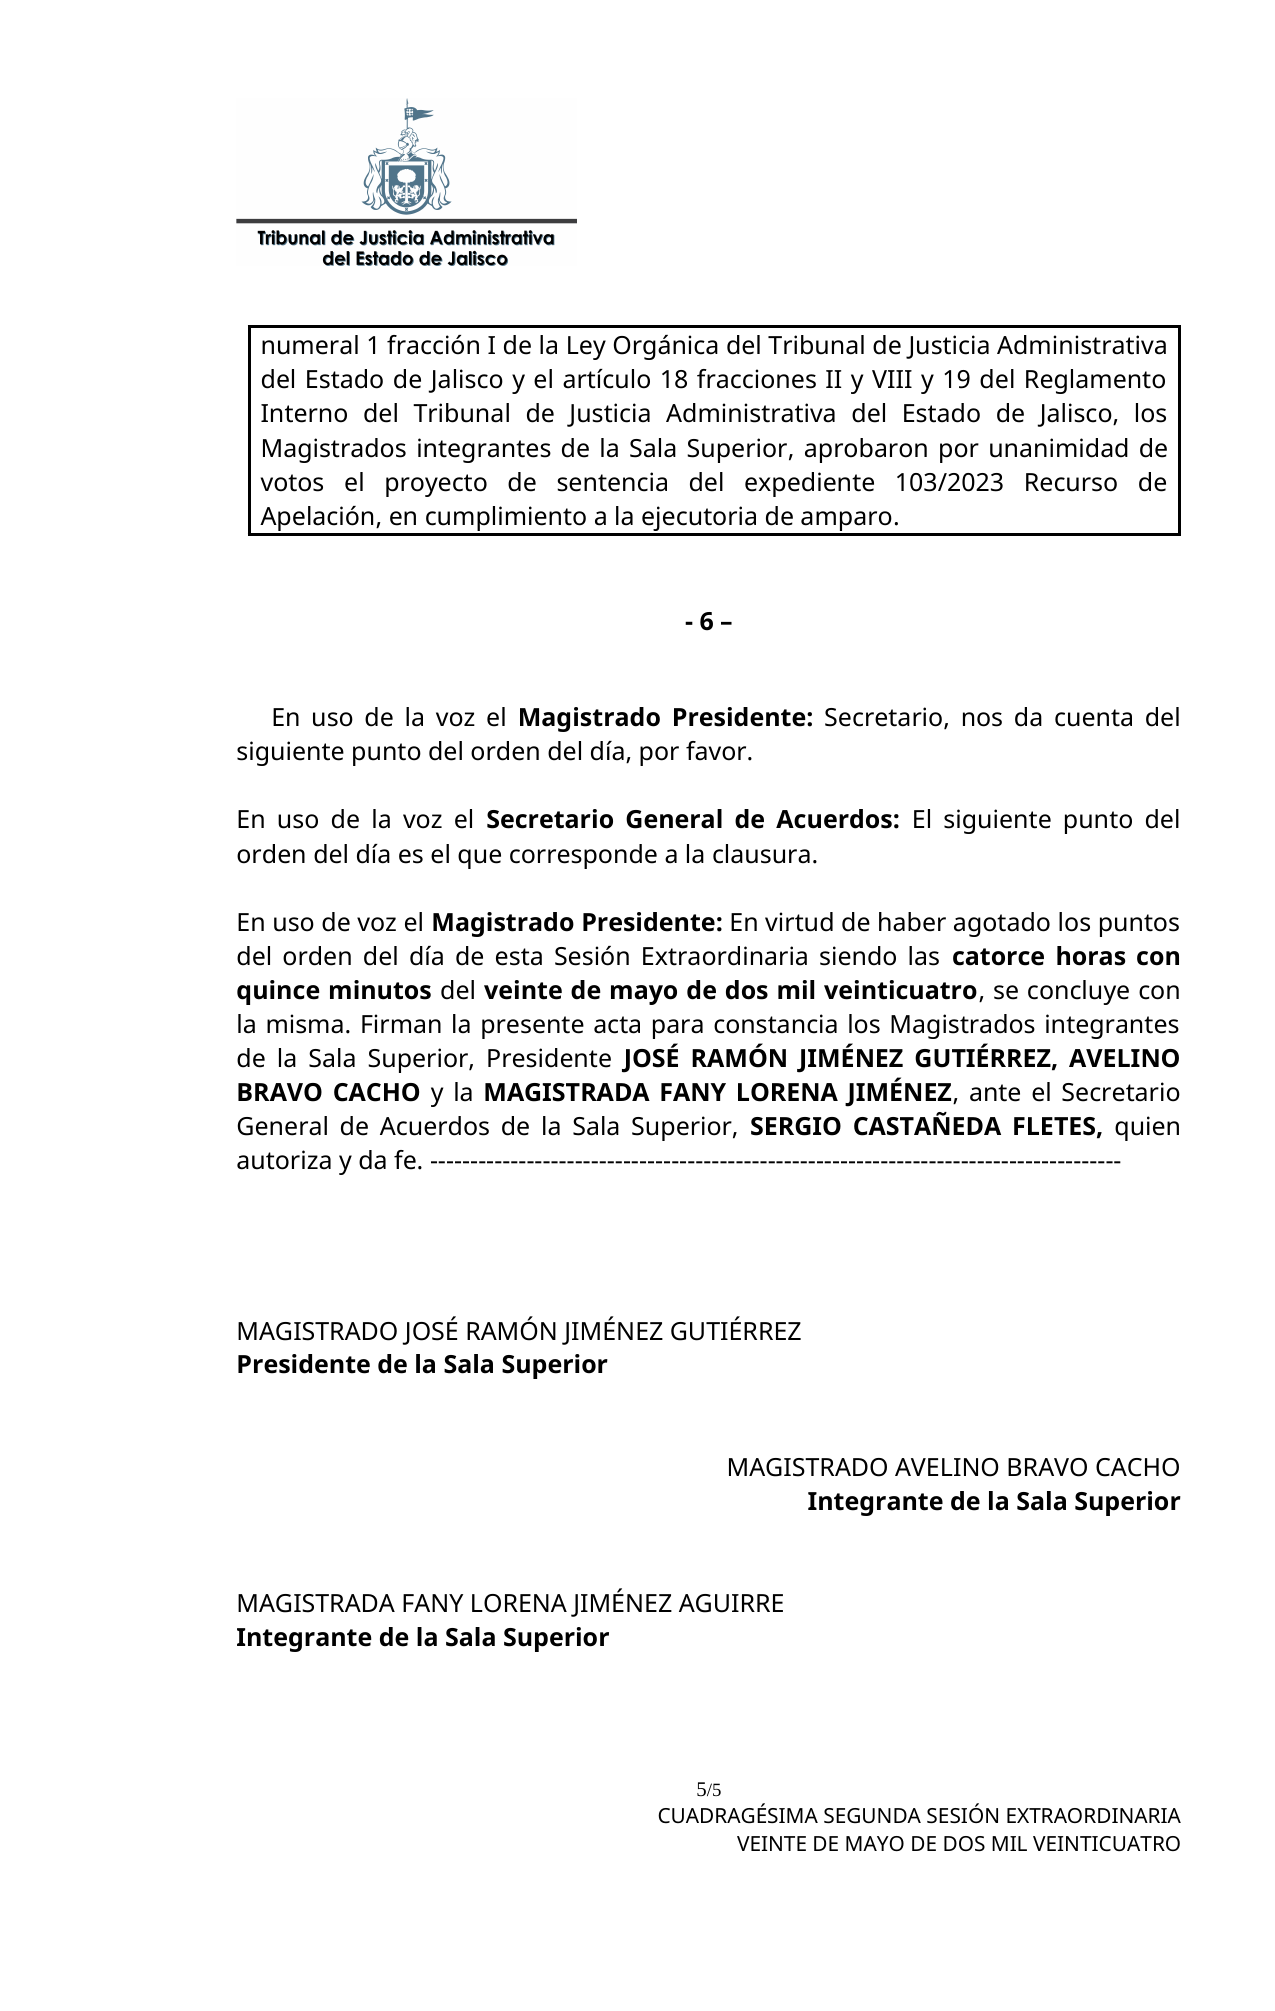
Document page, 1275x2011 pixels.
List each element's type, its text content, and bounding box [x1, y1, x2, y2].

text Integrante de la Sala Superior [236, 1483, 1181, 1517]
text MAGISTRADO JOSÉ RAMÓN JIMÉNEZ GUTIÉRREZ [236, 1313, 1181, 1347]
text MAGISTRADA FANY LORENA JIMÉNEZ AGUIRRE [236, 1586, 1181, 1620]
text En uso de voz el Magistrado Presidente: En virtud de haber agotado los puntos del orden del día de esta Sesión Extraordinaria siendo las catorce horas con quince minutos del veinte de mayo de dos mil veinticuatro, se concluye con la misma. Firman la presente acta para constancia los Magistrados integrantes de la Sala Superior, Presidente JOSÉ RAMÓN JIMÉNEZ GUTIÉRREZ, AVELINO BRAVO CACHO y la MAGISTRADA FANY LORENA JIMÉNEZ, ante el Secretario General de Acuerdos de la Sala Superior, SERGIO CASTAÑEDA FLETES, quien autoriza y da fe. -------------------------------------------------------------------------------------- [236, 904, 1181, 1177]
picture [236, 98, 577, 266]
text MAGISTRADO AVELINO BRAVO CACHO [236, 1449, 1181, 1483]
text En uso de la voz el Magistrado Presidente: Secretario, nos da cuenta del siguiente punto del orden del día, por favor. [176, 700, 1181, 768]
text En uso de la voz el Secretario General de Acuerdos: El siguiente punto del orden del día es el que corresponde a la clausura. [236, 802, 1181, 870]
text - 6 – [236, 604, 1181, 638]
text Integrante de la Sala Superior [236, 1620, 1181, 1654]
text Presidente de la Sala Superior [236, 1347, 1181, 1381]
